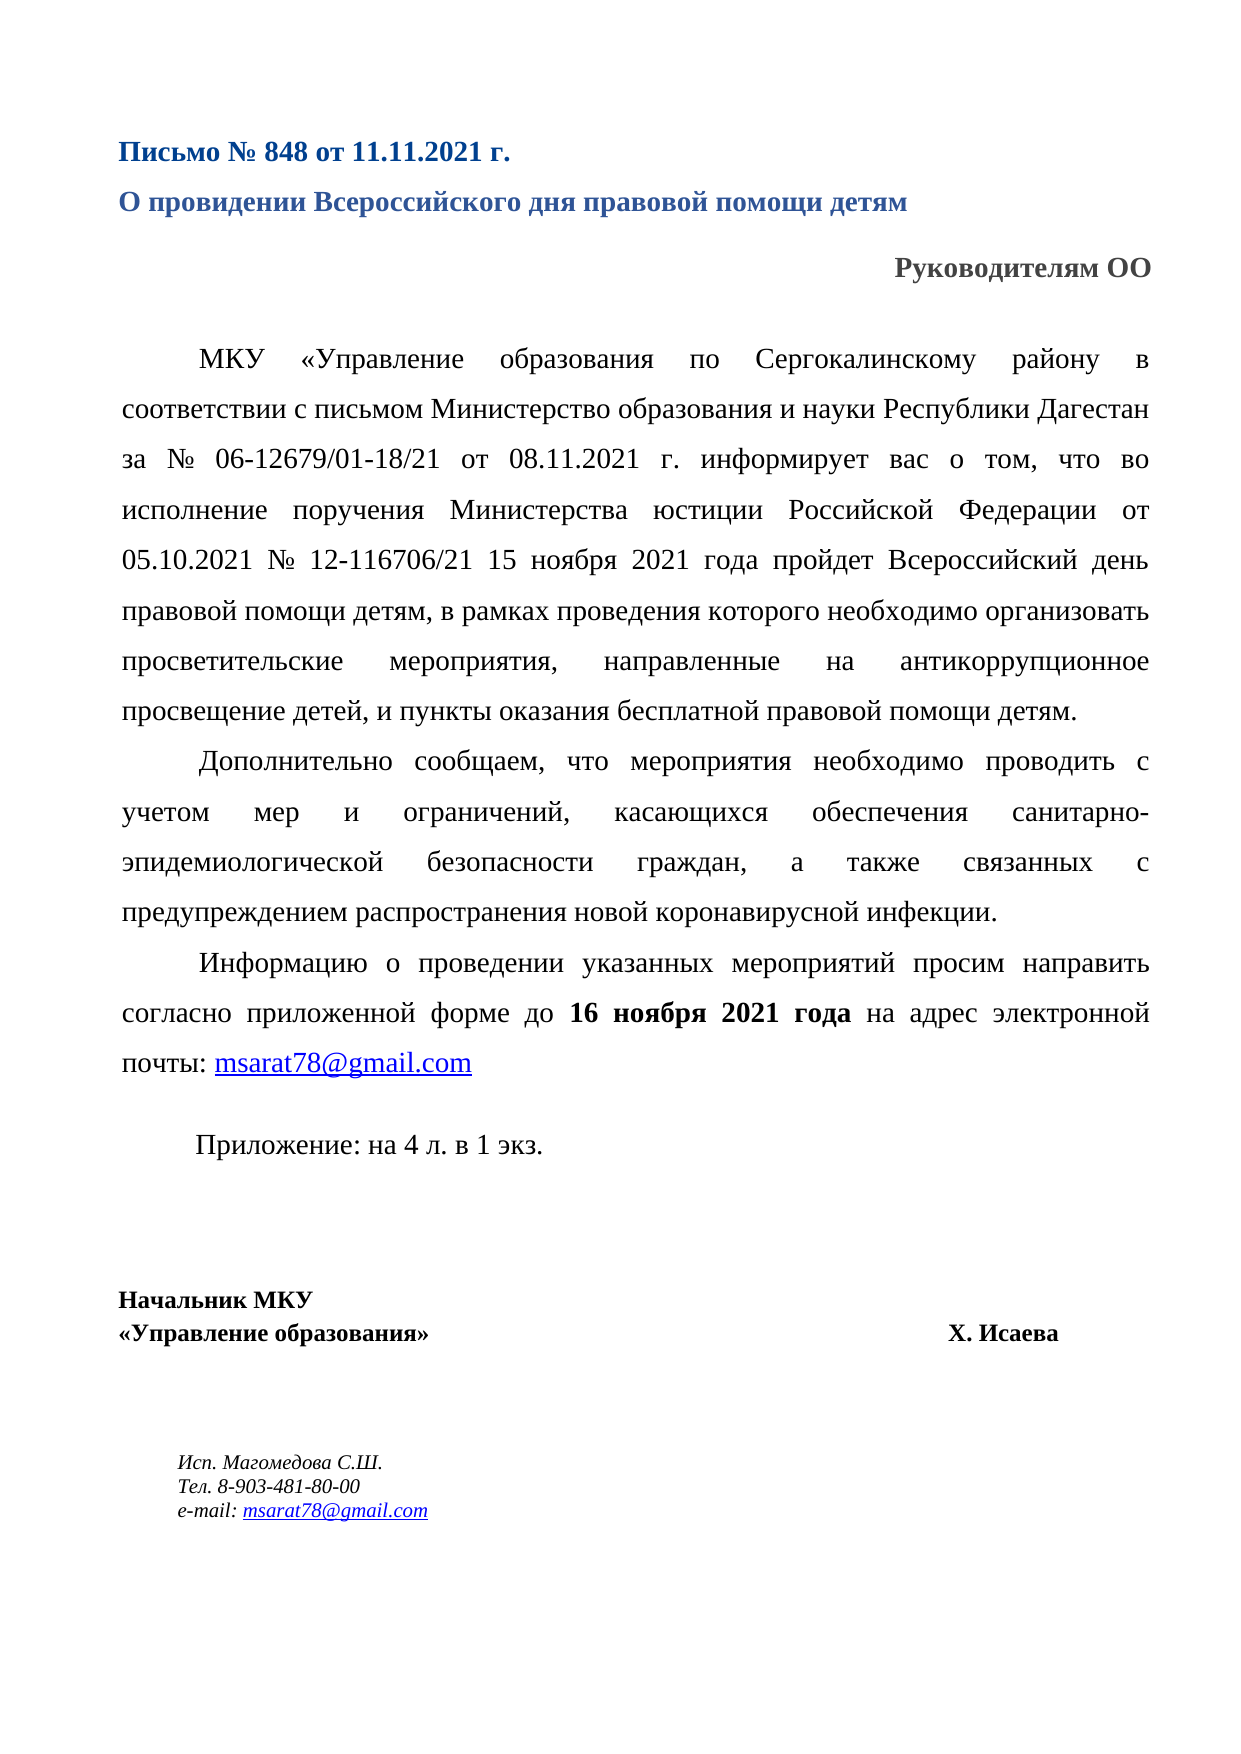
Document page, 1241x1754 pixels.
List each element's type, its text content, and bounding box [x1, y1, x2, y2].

text e-mail: msarat78@gmail.com [118, 1498, 1152, 1522]
text Информацию о проведении указанных мероприятий просим направить согласно приложенной форме до 16 ноября 2021 года на адрес электронной почты: msarat78@gmail.com [122, 945, 1150, 1079]
text Тел. 8-903-481-80-00 [118, 1474, 1152, 1498]
text Дополнительно сообщаем, что мероприятия необходимо проводить с учетом мер и ограничений, касающихся обеспечения санитарно-эпидемиологической безопасности граждан, а также связанных с предупреждением распространения новой коронавирусной инфекции. [122, 743, 1150, 928]
text Приложение: на 4 л. в 1 экз. [118, 1127, 1150, 1161]
text Письмо № 848 от 11.11.2021 г. [118, 134, 1152, 167]
text Руководителям ОО [118, 250, 1152, 283]
text Исп. Магомедова С.Ш. [118, 1450, 1152, 1474]
text Начальник МКУ [118, 1285, 1152, 1313]
text О провидении Всероссийского дня правовой помощи детям [118, 184, 1152, 218]
text МКУ «Управление образования по Сергокалинскому району в соответствии с письмом Министерство образования и науки Республики Дагестан за № 06-12679/01-18/21 от 08.11.2021 г. информирует вас о том, что во исполнение поручения Министерства юстиции Российской Федерации от 05.10.2021 № 12-116706/21 15 ноября 2021 года пройдет Всероссийский день правовой помощи детям, в рамках проведения которого необходимо организовать просветительские мероприятия, направленные на антикоррупционное просвещение детей, и пункты оказания бесплатной правовой помощи детям. [122, 341, 1150, 727]
text «Управление образования» Х. Исаева [118, 1318, 1152, 1347]
